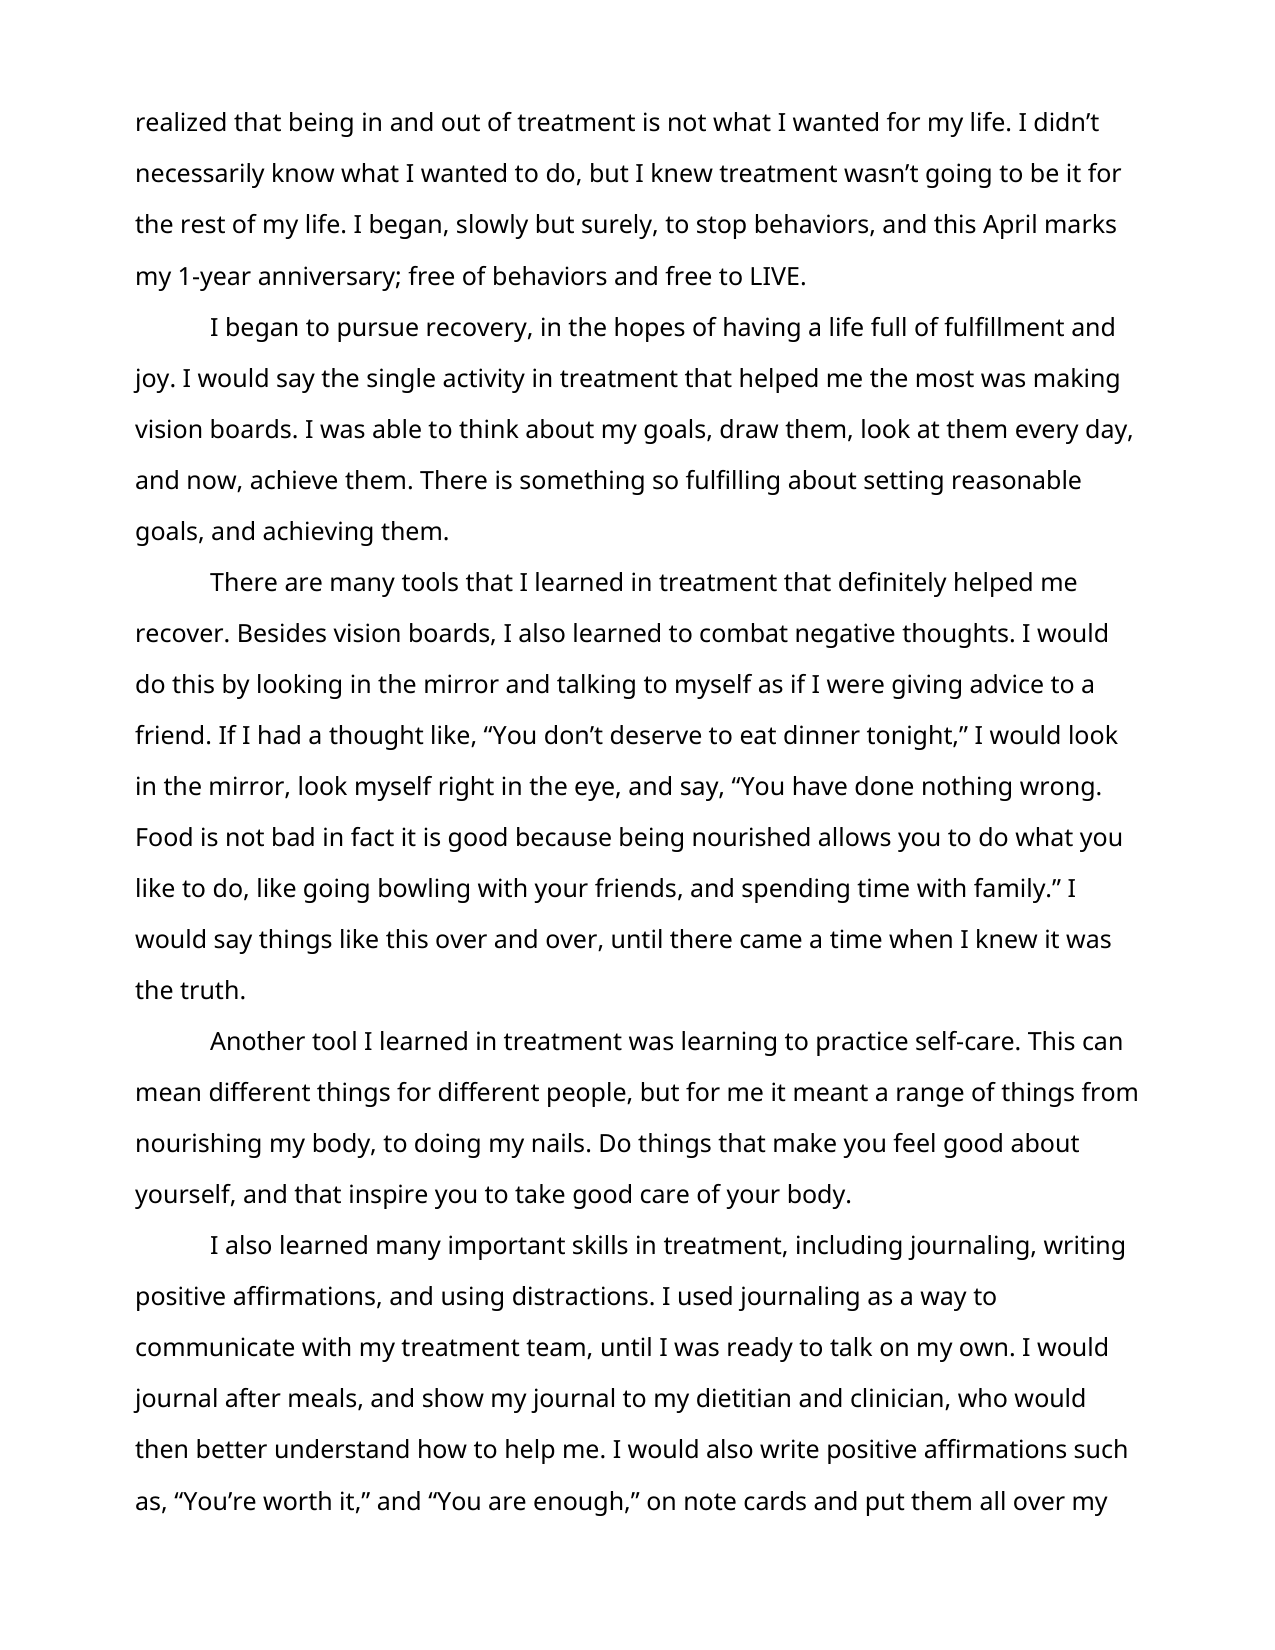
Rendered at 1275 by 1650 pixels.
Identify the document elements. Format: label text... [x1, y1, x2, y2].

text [135, 1228, 1140, 1517]
text I began to pursue recovery, in the hopes of having a life full of fulfillment and joy. I would say the single activity in treatment that helped me the most was making vision boards. I was able to think about my goals, draw them, look at them every day, and now, achieve them. There is something so fulfilling about setting reasonable goals, and achieving them. [135, 309, 1140, 547]
text There are many tools that I learned in treatment that definitely helped me recover. Besides vision boards, I also learned to combat negative thoughts. I would do this by looking in the mirror and talking to myself as if I were giving advice to a friend. If I had a thought like, “You don’t deserve to eat dinner tonight,” I would look in the mirror, look myself right in the eye, and say, “You have done nothing wrong. Food is not bad in fact it is good because being nourished allows you to do what you like to do, like going bowling with your friends, and spending time with family.” I would say things like this over and over, until there came a time when I knew it was the truth. [135, 564, 1140, 1007]
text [135, 105, 1140, 292]
text Another tool I learned in treatment was learning to practice self-care. This can mean different things for different people, but for me it meant a range of things from nourishing my body, to doing my nails. Do things that make you feel good about yourself, and that inspire you to take good care of your body. [135, 1024, 1140, 1211]
